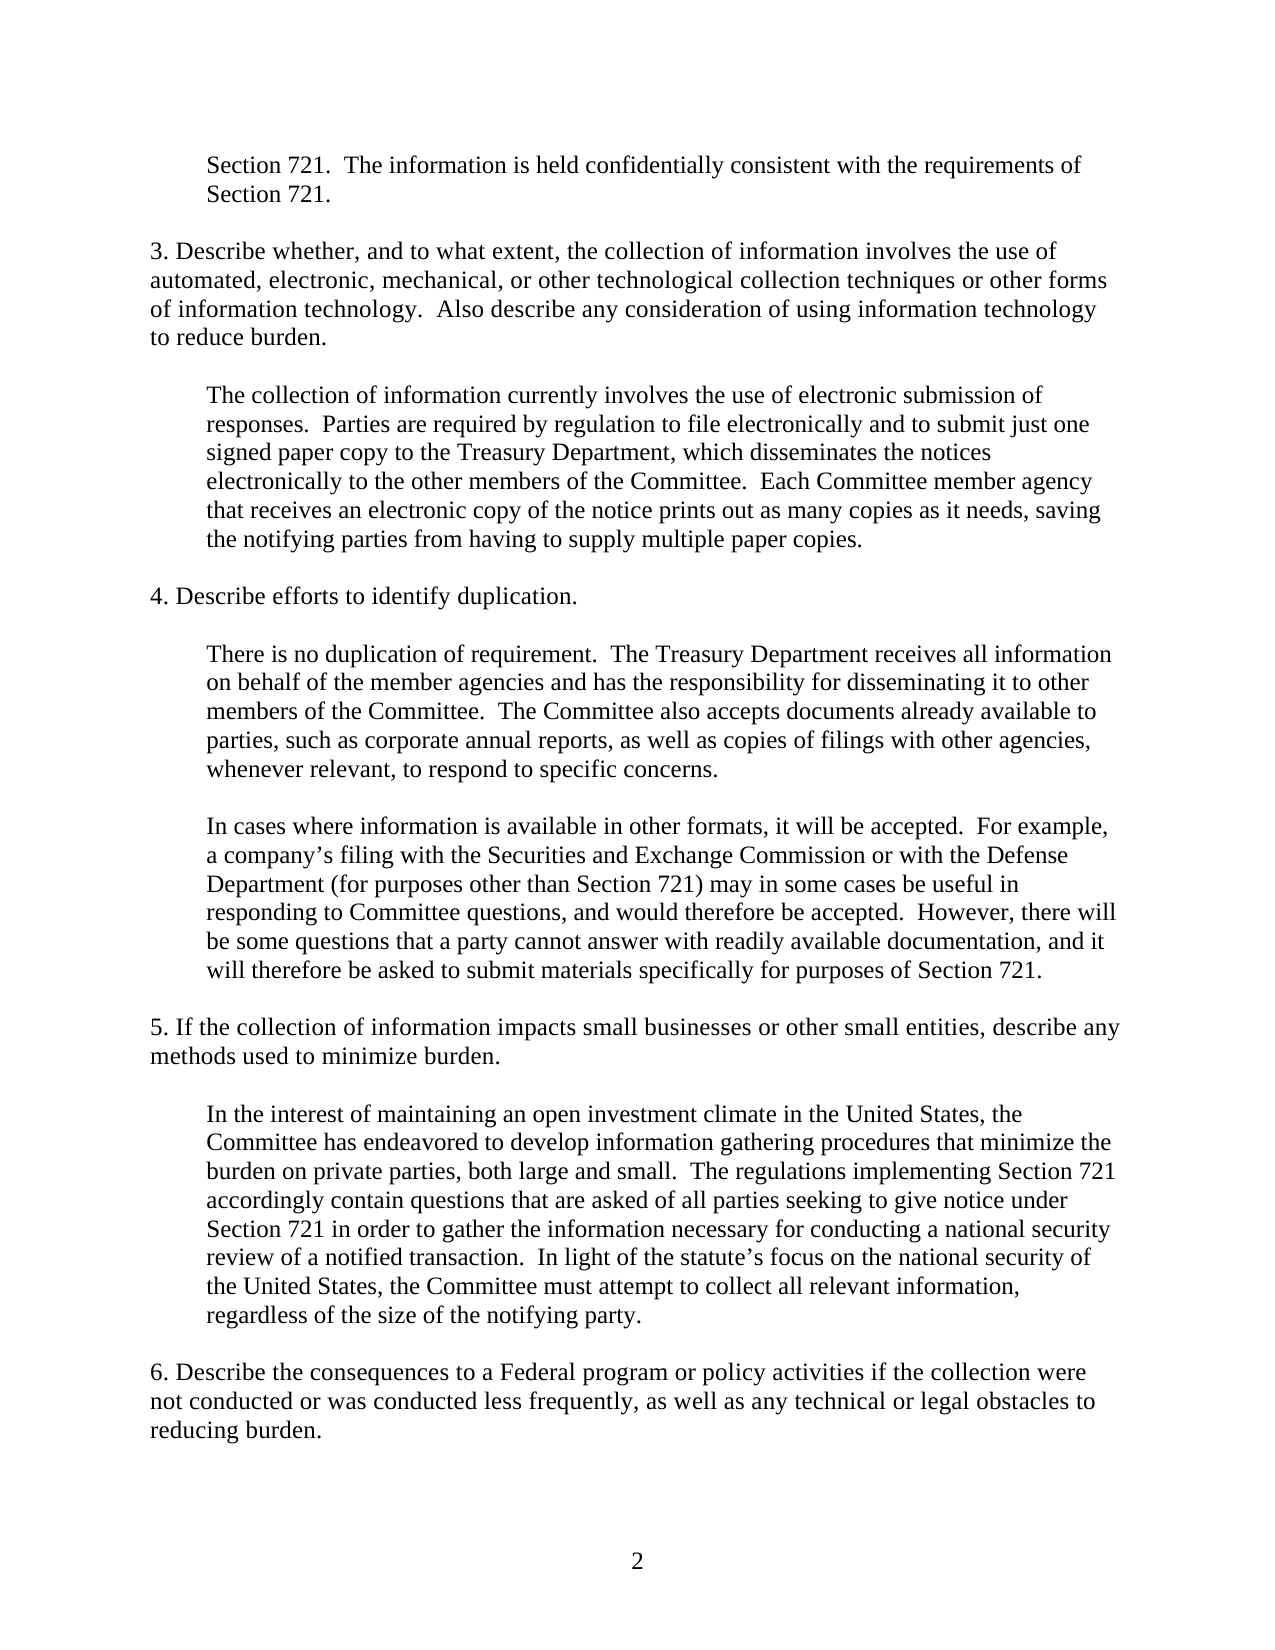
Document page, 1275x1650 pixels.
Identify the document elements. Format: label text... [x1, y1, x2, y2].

text In cases where information is available in other formats, it will be accepted. For example, a company’s filing with the Securities and Exchange Commission or with the Defense Department (for purposes other than Section 721) may in some cases be useful in responding to Committee questions, and would therefore be accepted. However, there will be some questions that a party cannot answer with readily available documentation, and it will therefore be asked to submit materials specifically for purposes of Section 721. [150, 811, 1125, 984]
text The collection of information currently involves the use of electronic submission of responses. Parties are required by regulation to file electronically and to submit just one signed paper copy to the Treasury Department, which disseminates the notices electronically to the other members of the Committee. Each Committee member agency that receives an electronic copy of the notice prints out as many copies as it needs, saving the notifying parties from having to supply multiple paper copies. [150, 380, 1125, 552]
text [150, 150, 1125, 207]
text There is no duplication of requirement. The Treasury Department receives all information on behalf of the member agencies and has the responsibility for disseminating it to other members of the Committee. The Committee also accepts documents already available to parties, such as corporate annual reports, as well as copies of filings with other agencies, whenever relevant, to respond to specific concerns. [150, 639, 1125, 782]
text In the interest of maintaining an open investment climate in the United States, the Committee has endeavored to develop information gathering procedures that minimize the burden on private parties, both large and small. The regulations implementing Section 721 accordingly contain questions that are asked of all parties seeking to give notice under Section 721 in order to gather the information necessary for conducting a national security review of a notified transaction. In light of the statute’s focus on the national security of the United States, the Committee must attempt to collect all relevant information, regardless of the size of the notifying party. [150, 1099, 1125, 1329]
text 4. Describe efforts to identify duplication. [150, 581, 1125, 610]
text 6. Describe the consequences to a Federal program or policy activities if the collection were not conducted or was conducted less frequently, as well as any technical or legal obstacles to reducing burden. [150, 1357, 1125, 1444]
text 5. If the collection of information impacts small businesses or other small entities, describe any methods used to minimize burden. [150, 1012, 1125, 1070]
text 3. Describe whether, and to what extent, the collection of information involves the use of automated, electronic, mechanical, or other technological collection techniques or other forms of information technology. Also describe any consideration of using information technology to reduce burden. [150, 236, 1125, 351]
